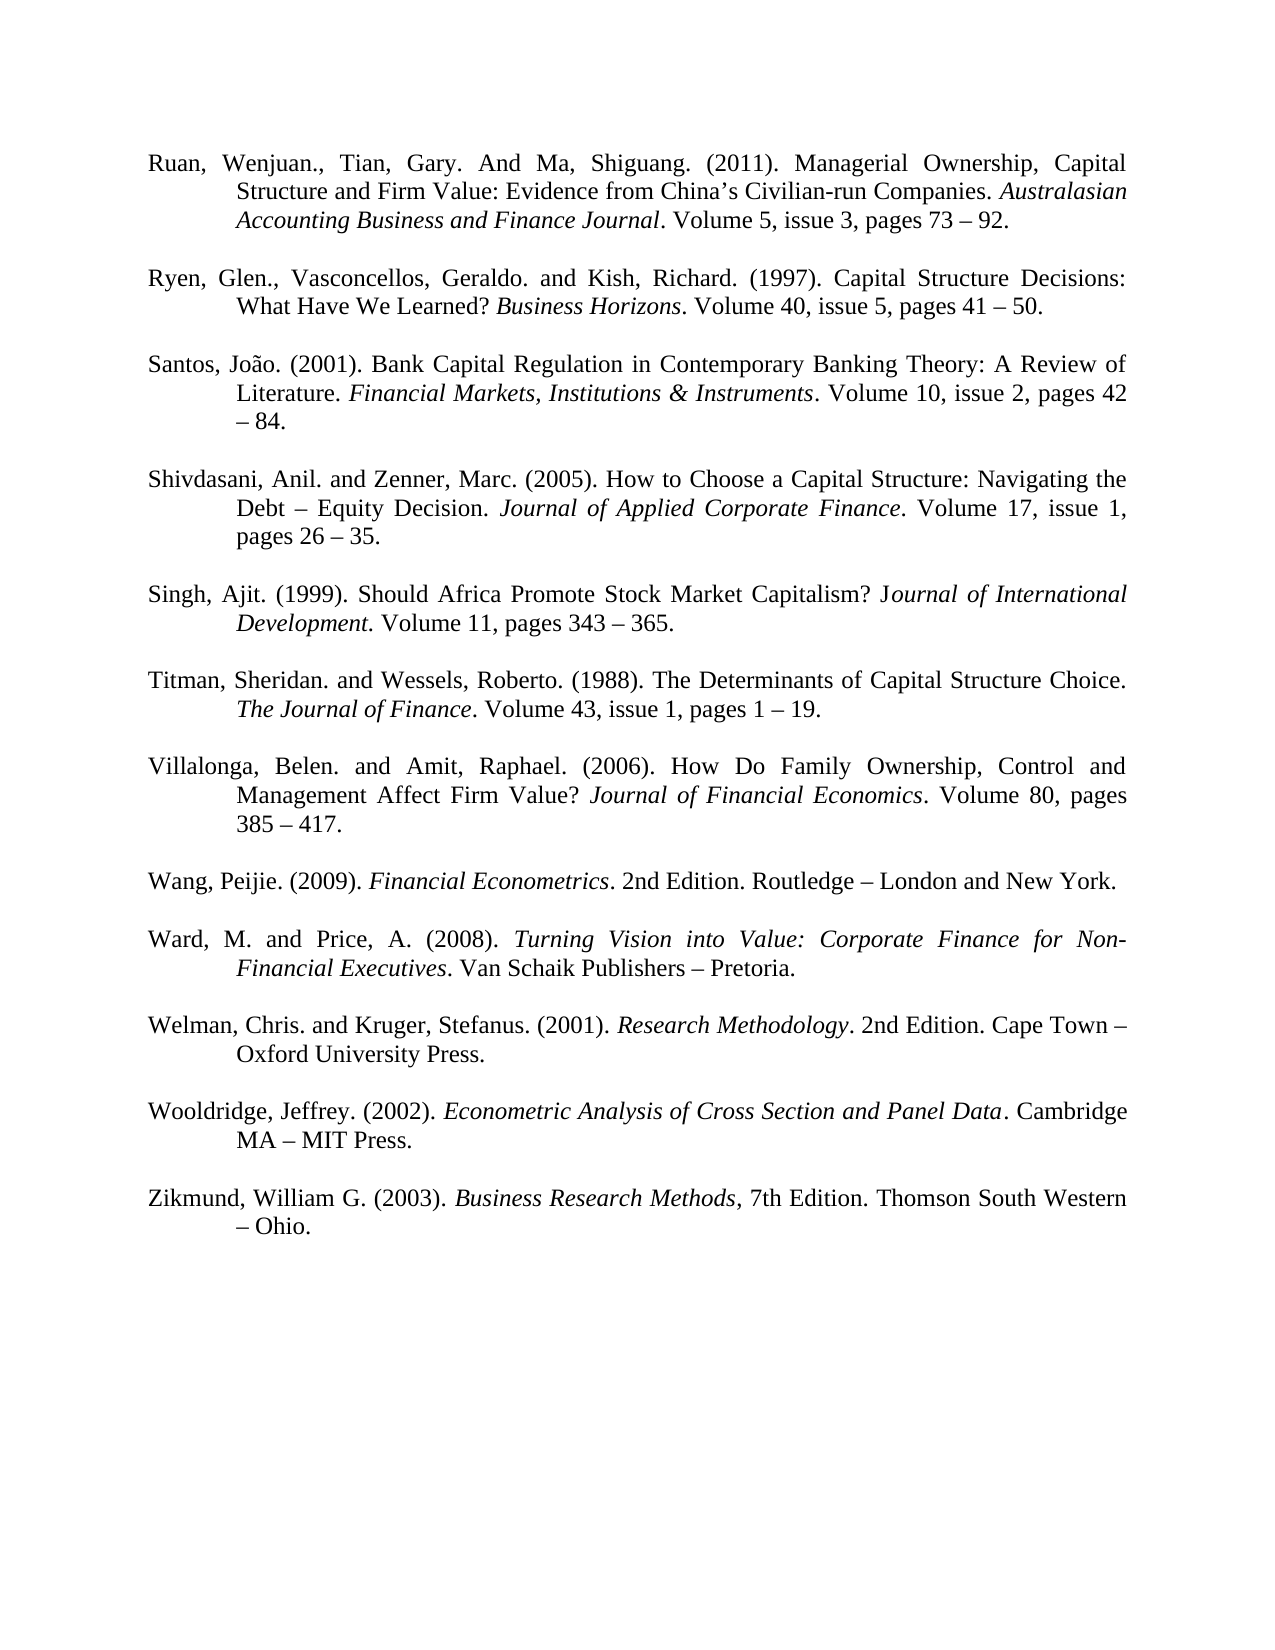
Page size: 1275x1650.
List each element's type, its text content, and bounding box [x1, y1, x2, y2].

text Wooldridge, Jeffrey. (2002). Econometric Analysis of Cross Section and Panel Data. Cambridge MA – MIT Press. [148, 1096, 1127, 1154]
text Ryen, Glen., Vasconcellos, Geraldo. and Kish, Richard. (1997). Capital Structure Decisions: What Have We Learned? Business Horizons. Volume 40, issue 5, pages 41 – 50. [148, 263, 1127, 320]
text Singh, Ajit. (1999). Should Africa Promote Stock Market Capitalism? Journal of International Development. Volume 11, pages 343 – 365. [148, 579, 1127, 636]
text Santos, João. (2001). Bank Capital Regulation in Contemporary Banking Theory: A Review of Literature. Financial Markets, Institutions & Instruments. Volume 10, issue 2, pages 42 – 84. [148, 349, 1127, 435]
text Shivdasani, Anil. and Zenner, Marc. (2005). How to Choose a Capital Structure: Navigating the Debt – Equity Decision. Journal of Applied Corporate Finance. Volume 17, issue 1, pages 26 – 35. [148, 464, 1127, 550]
text Welman, Chris. and Kruger, Stefanus. (2001). Research Methodology. 2nd Edition. Cape Town – Oxford University Press. [148, 1010, 1127, 1068]
text Ward, M. and Price, A. (2008). Turning Vision into Value: Corporate Finance for Non- Financial Executives. Van Schaik Publishers – Pretoria. [148, 924, 1127, 981]
text Villalonga, Belen. and Amit, Raphael. (2006). How Do Family Ownership, Control and Management Affect Firm Value? Journal of Financial Economics. Volume 80, pages 385 – 417. [148, 751, 1127, 838]
text Titman, Sheridan. and Wessels, Roberto. (1988). The Determinants of Capital Structure Choice. The Journal of Finance. Volume 43, issue 1, pages 1 – 19. [148, 665, 1127, 723]
text Wang, Peijie. (2009). Financial Econometrics. 2nd Edition. Routledge – London and New York. [148, 866, 1127, 895]
text Zikmund, William G. (2003). Business Research Methods, 7th Edition. Thomson South Western – Ohio. [148, 1183, 1127, 1240]
text Ruan, Wenjuan., Tian, Gary. And Ma, Shiguang. (2011). Managerial Ownership, Capital Structure and Firm Value: Evidence from China’s Civilian-run Companies. Australasian Accounting Business and Finance Journal. Volume 5, issue 3, pages 73 – 92. [148, 148, 1127, 234]
